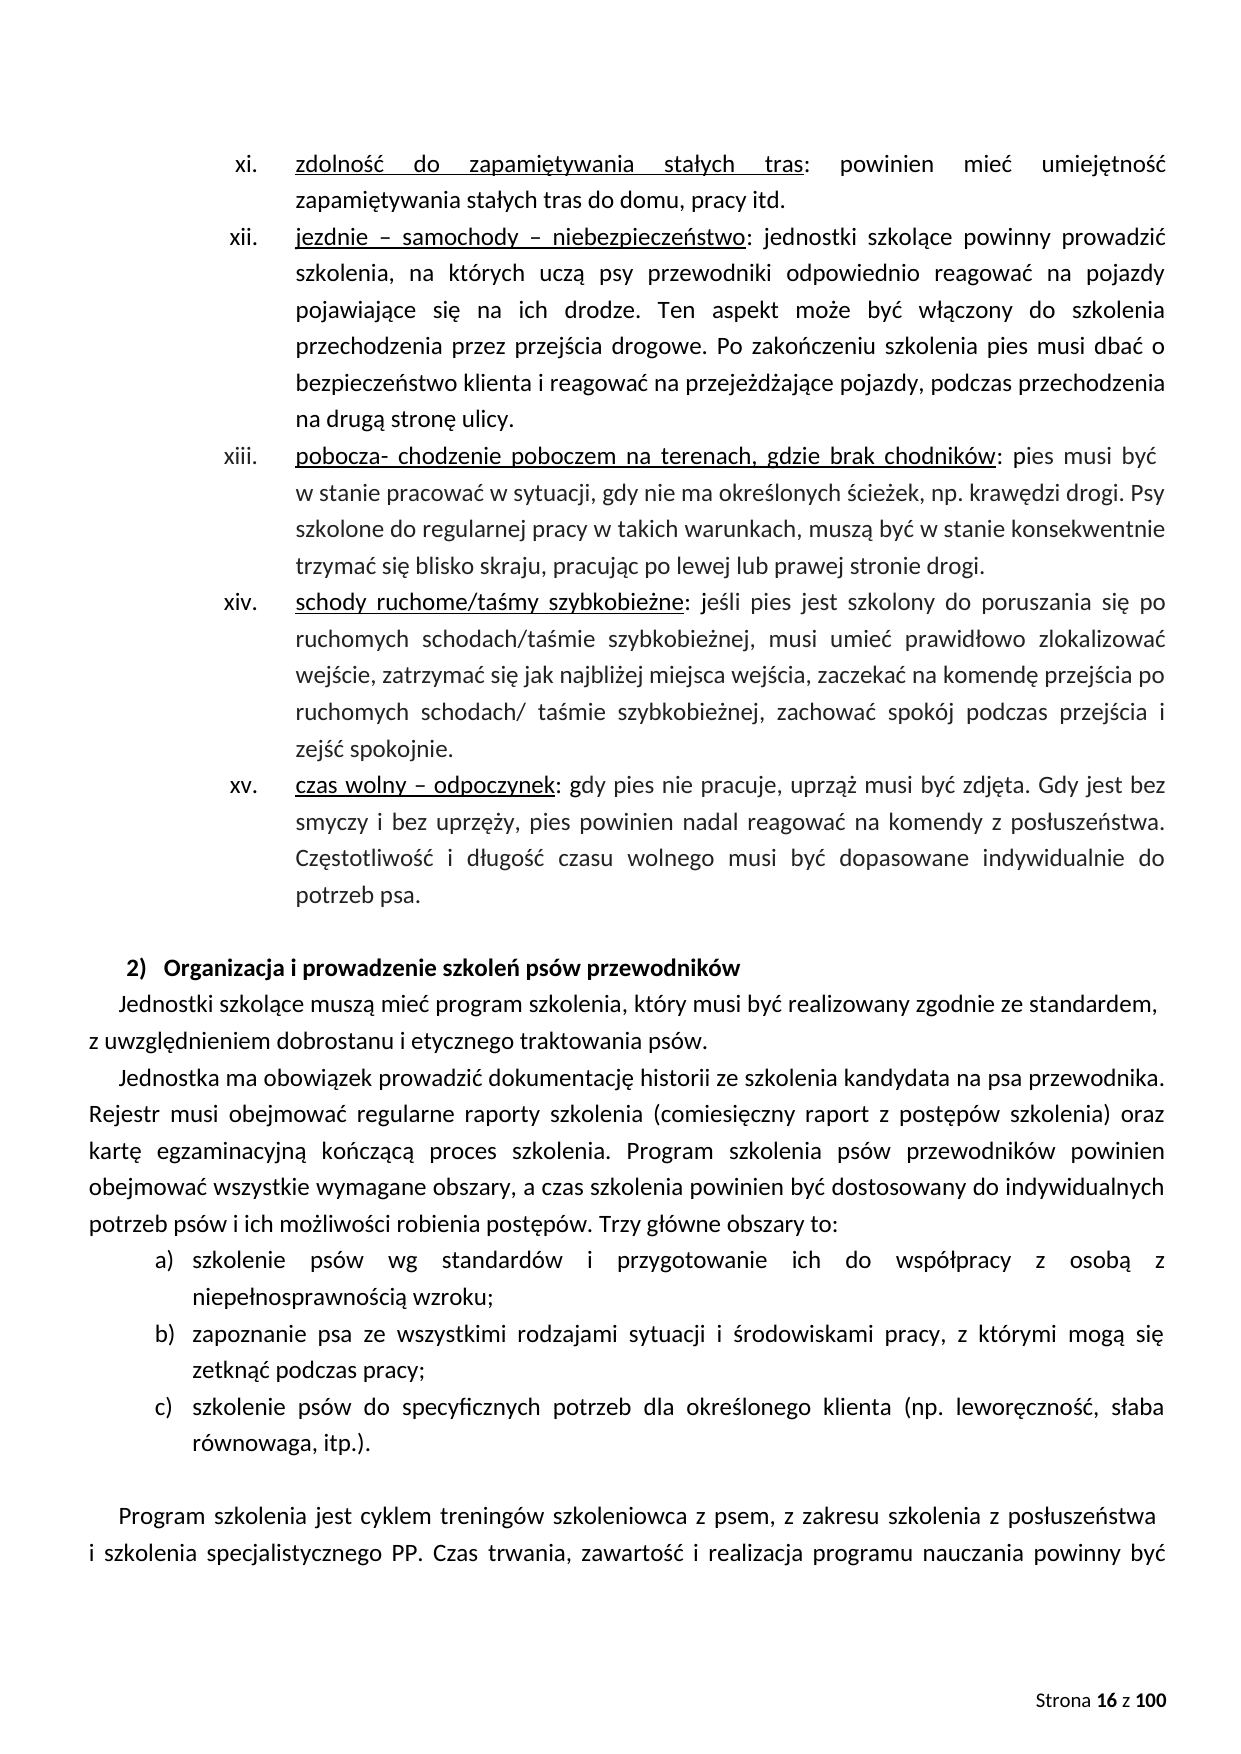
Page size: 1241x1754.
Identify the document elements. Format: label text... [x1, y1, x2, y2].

text Jednostki szkolące muszą mieć program szkolenia, który musi być realizowany zgodnie ze standardem, z uwzględnieniem dobrostanu i etycznego traktowania psów. [89, 989, 1166, 1056]
list szkolenie psów wg standardów i przygotowanie ich do współpracy z osobą z niepełnosprawnością wzroku; [154, 1244, 1166, 1312]
list czas wolny – odpoczynek: gdy pies nie pracuje, uprząż musi być zdjęta. Gdy jest bez smyczy i bez uprzęży, pies powinien nadal reagować na komendy z posłuszeństwa. Częstotliwość i długość czasu wolnego musi być dopasowane indywidualnie do potrzeb psa. [258, 769, 1166, 909]
list pobocza- chodzenie poboczem na terenach, gdzie brak chodników: pies musi być w stanie pracować w sytuacji, gdy nie ma określonych ścieżek, np. krawędzi drogi. Psy szkolone do regularnej pracy w takich warunkach, muszą być w stanie konsekwentnie trzymać się blisko skraju, pracując po lewej lub prawej stronie drogi. [258, 440, 1166, 580]
list szkolenie psów do specyficznych potrzeb dla określonego klienta (np. leworęczność, słaba równowaga, itp.). [154, 1391, 1166, 1458]
list Organizacja i prowadzenie szkoleń psów przewodników [126, 952, 1166, 983]
text Jednostka ma obowiązek prowadzić dokumentację historii ze szkolenia kandydata na psa przewodnika. Rejestr musi obejmować regularne raporty szkolenia (comiesięczny raport z postępów szkolenia) oraz kartę egzaminacyjną kończącą proces szkolenia. Program szkolenia psów przewodników powinien obejmować wszystkie wymagane obszary, a czas szkolenia powinien być dostosowany do indywidualnych potrzeb psów i ich możliwości robienia postępów. Trzy główne obszary to: [89, 1062, 1166, 1238]
list schody ruchome/taśmy szybkobieżne: jeśli pies jest szkolony do poruszania się po ruchomych schodach/taśmie szybkobieżnej, musi umieć prawidłowo zlokalizować wejście, zatrzymać się jak najbliżej miejsca wejścia, zaczekać na komendę przejścia po ruchomych schodach/ taśmie szybkobieżnej, zachować spokój podczas przejścia i zejść spokojnie. [258, 586, 1166, 763]
list jezdnie – samochody – niebezpieczeństwo: jednostki szkolące powinny prowadzić szkolenia, na których uczą psy przewodniki odpowiednio reagować na pojazdy pojawiające się na ich drodze. Ten aspekt może być włączony do szkolenia przechodzenia przez przejścia drogowe. Po zakończeniu szkolenia pies musi dbać o bezpieczeństwo klienta i reagować na przejeżdżające pojazdy, podczas przechodzenia na drugą stronę ulicy. [258, 221, 1166, 434]
list zapoznanie psa ze wszystkimi rodzajami sytuacji i środowiskami pracy, z którymi mogą się zetknąć podczas pracy; [154, 1318, 1166, 1385]
list zdolność do zapamiętywania stałych tras: powinien mieć umiejętność zapamiętywania stałych tras do domu, pracy itd. [258, 148, 1166, 215]
